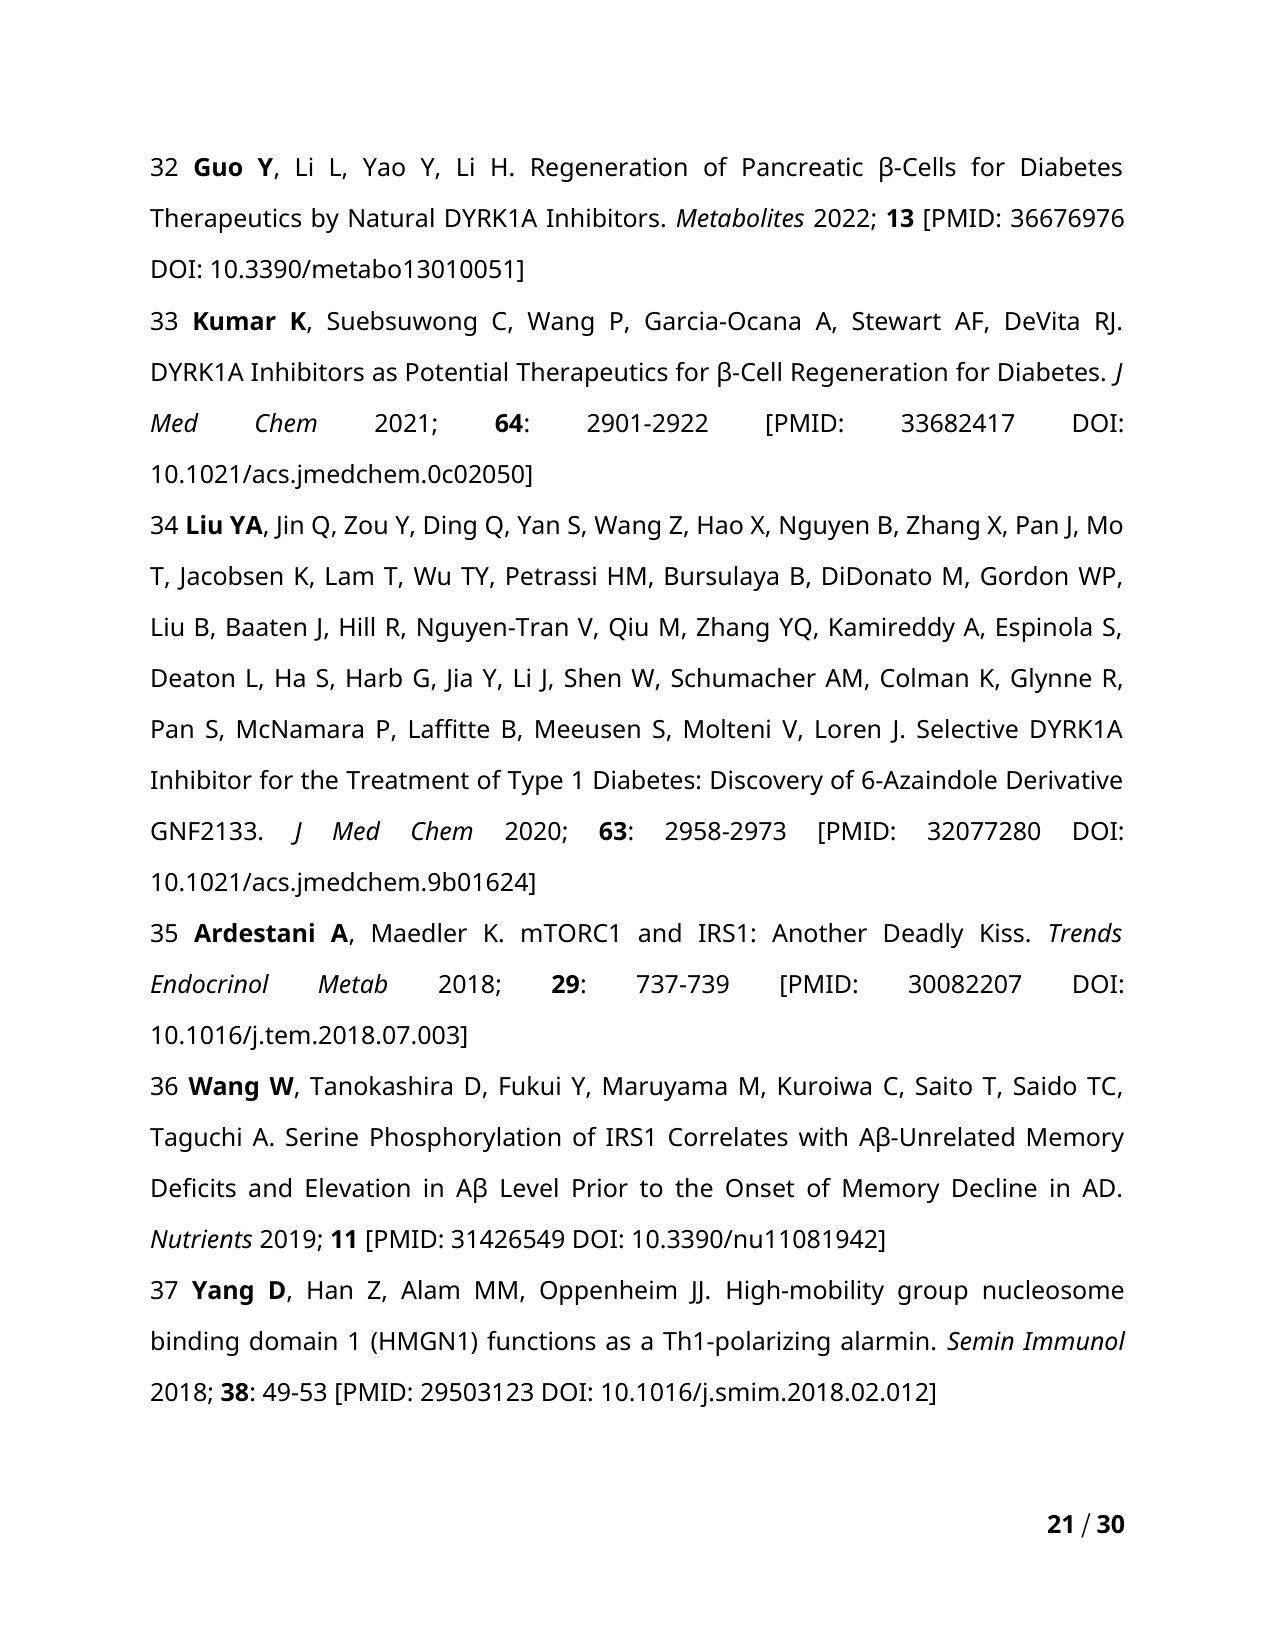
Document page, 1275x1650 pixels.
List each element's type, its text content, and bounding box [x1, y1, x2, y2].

text 35 Ardestani A, Maedler K. mTORC1 and IRS1: Another Deadly Kiss. Trends Endocrinol Metab 2018; 29: 737-739 [PMID: 30082207 DOI: 10.1016/j.tem.2018.07.003] [150, 916, 1125, 1052]
text 34 Liu YA, Jin Q, Zou Y, Ding Q, Yan S, Wang Z, Hao X, Nguyen B, Zhang X, Pan J, Mo T, Jacobsen K, Lam T, Wu TY, Petrassi HM, Bursulaya B, DiDonato M, Gordon WP, Liu B, Baaten J, Hill R, Nguyen-Tran V, Qiu M, Zhang YQ, Kamireddy A, Espinola S, Deaton L, Ha S, Harb G, Jia Y, Li J, Shen W, Schumacher AM, Colman K, Glynne R, Pan S, McNamara P, Laffitte B, Meeusen S, Molteni V, Loren J. Selective DYRK1A Inhibitor for the Treatment of Type 1 Diabetes: Discovery of 6-Azaindole Derivative GNF2133. J Med Chem 2020; 63: 2958-2973 [PMID: 32077280 DOI: 10.1021/acs.jmedchem.9b01624] [150, 507, 1125, 899]
text 37 Yang D, Han Z, Alam MM, Oppenheim JJ. High-mobility group nucleosome binding domain 1 (HMGN1) functions as a Th1-polarizing alarmin. Semin Immunol 2018; 38: 49-53 [PMID: 29503123 DOI: 10.1016/j.smim.2018.02.012] [150, 1273, 1125, 1409]
text 32 Guo Y, Li L, Yao Y, Li H. Regeneration of Pancreatic β-Cells for Diabetes Therapeutics by Natural DYRK1A Inhibitors. Metabolites 2022; 13 [PMID: 36676976 DOI: 10.3390/metabo13010051] [150, 150, 1125, 286]
text 33 Kumar K, Suebsuwong C, Wang P, Garcia-Ocana A, Stewart AF, DeVita RJ. DYRK1A Inhibitors as Potential Therapeutics for β-Cell Regeneration for Diabetes. J Med Chem 2021; 64: 2901-2922 [PMID: 33682417 DOI: 10.1021/acs.jmedchem.0c02050] [150, 303, 1125, 490]
text 36 Wang W, Tanokashira D, Fukui Y, Maruyama M, Kuroiwa C, Saito T, Saido TC, Taguchi A. Serine Phosphorylation of IRS1 Correlates with Aβ-Unrelated Memory Deficits and Elevation in Aβ Level Prior to the Onset of Memory Decline in AD. Nutrients 2019; 11 [PMID: 31426549 DOI: 10.3390/nu11081942] [150, 1069, 1125, 1256]
